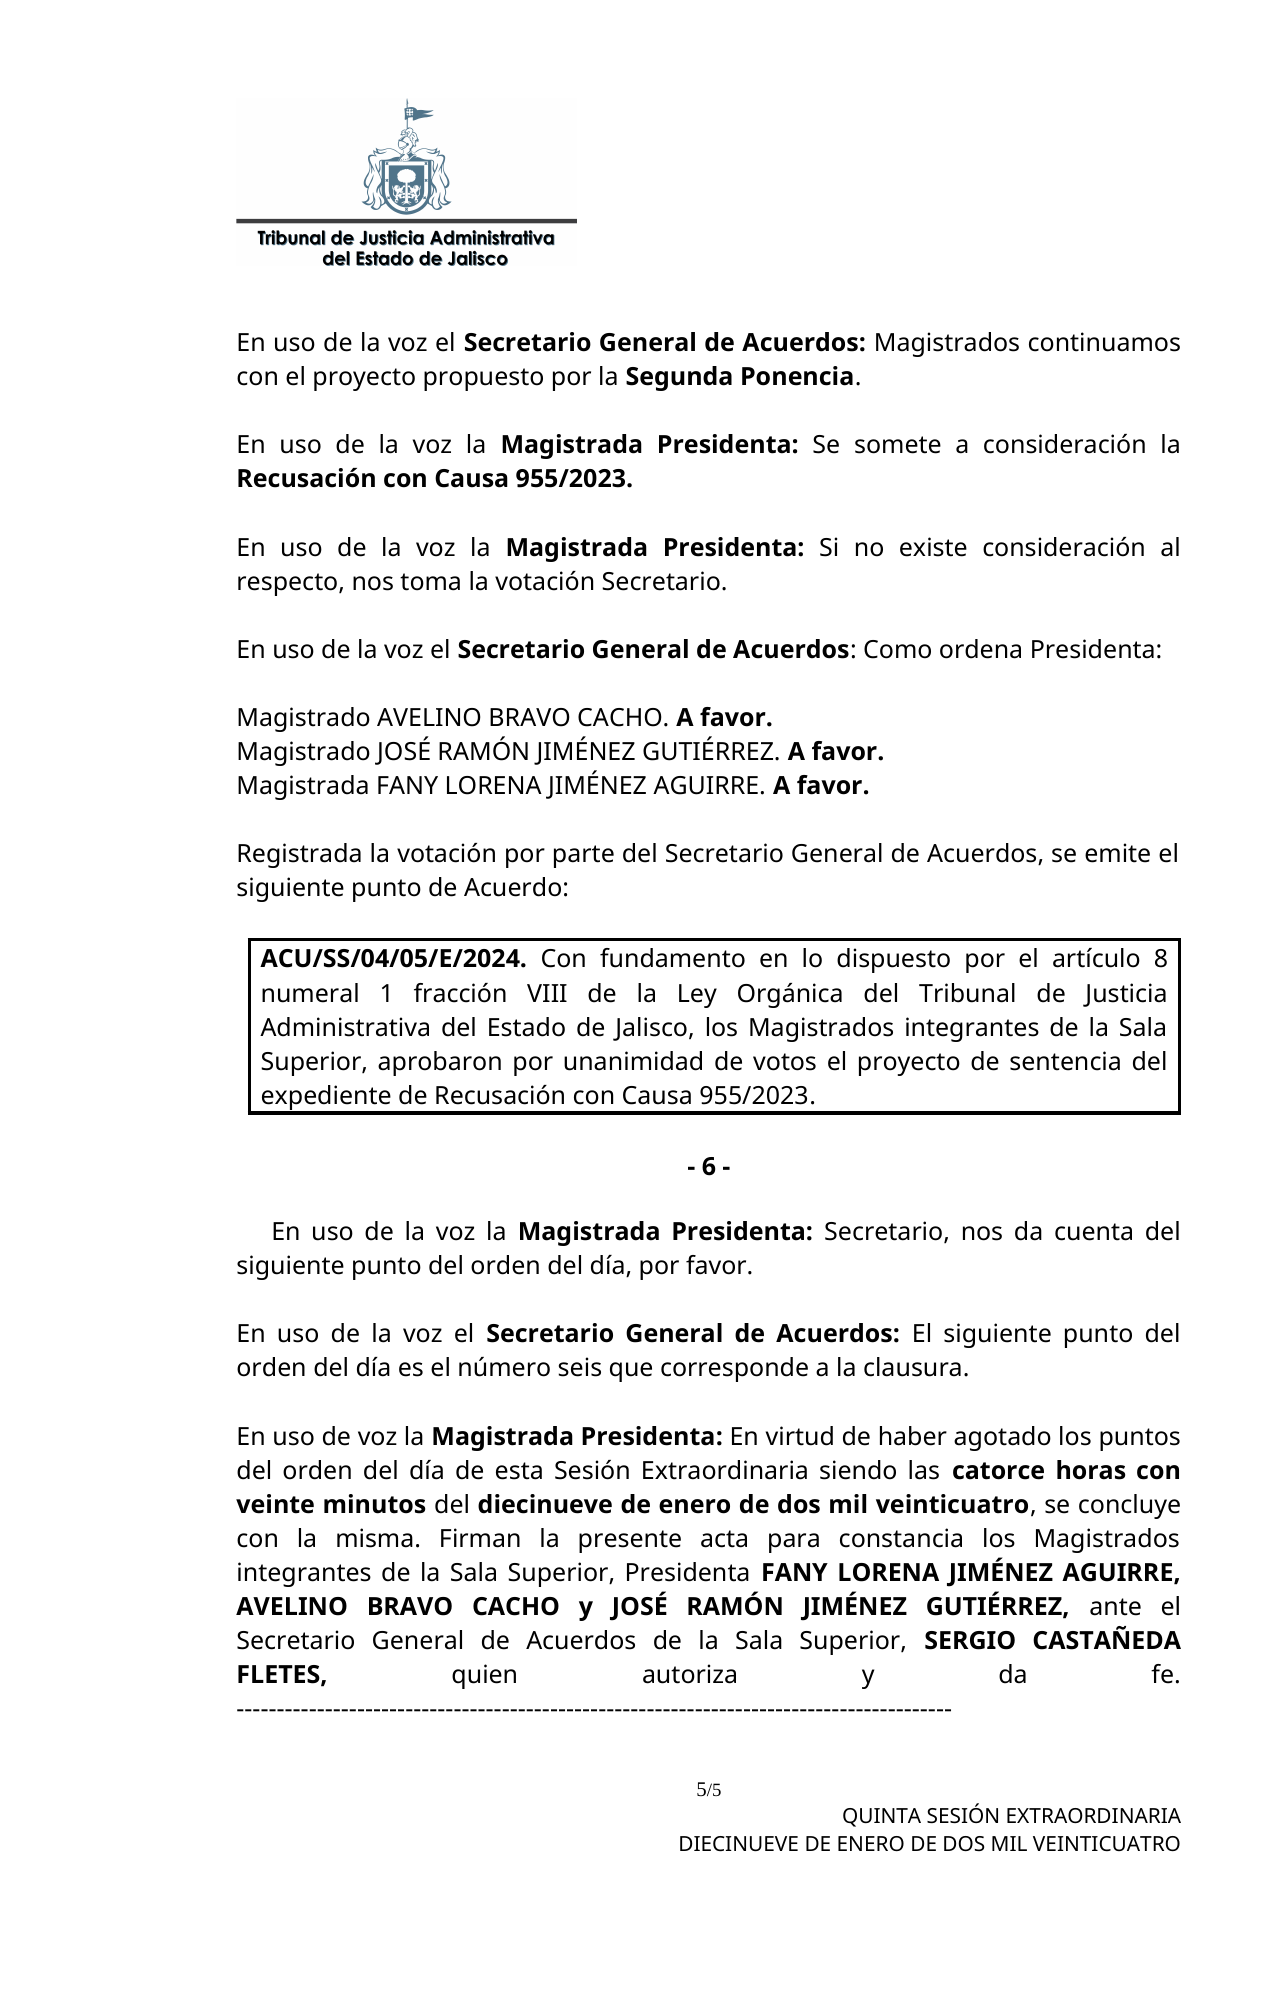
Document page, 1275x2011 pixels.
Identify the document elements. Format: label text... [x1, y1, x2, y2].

table_header ACU/SS/04/05/E/2024. Con fundamento en lo dispuesto por el artículo 8 numeral 1 fracción VIII de la Ley Orgánica del Tribunal de Justicia Administrativa del Estado de Jalisco, los Magistrados integrantes de la Sala Superior, aprobaron por unanimidad de votos el proyecto de sentencia del expediente de Recusación con Causa 955/2023. [251, 941, 1178, 1111]
text En uso de la voz la Magistrada Presidenta: Si no existe consideración al respecto, nos toma la votación Secretario. [236, 529, 1181, 597]
picture [236, 98, 577, 266]
text En uso de la voz la Magistrada Presidenta: Se somete a consideración la Recusación con Causa 955/2023. [236, 427, 1181, 495]
text - 6 - [236, 1149, 1181, 1183]
text Magistrado AVELINO BRAVO CACHO. A favor. [236, 699, 1181, 734]
text En uso de voz la Magistrada Presidenta: En virtud de haber agotado los puntos del orden del día de esta Sesión Extraordinaria siendo las catorce horas con veinte minutos del diecinueve de enero de dos mil veinticuatro, se concluye con la misma. Firman la presente acta para constancia los Magistrados integrantes de la Sala Superior, Presidenta FANY LORENA JIMÉNEZ AGUIRRE, AVELINO BRAVO CACHO y JOSÉ RAMÓN JIMÉNEZ GUTIÉRREZ, ante el Secretario General de Acuerdos de la Sala Superior, SERGIO CASTAÑEDA FLETES, quien autoriza y da fe. ----------------------------------------------------------------------------------------- [236, 1418, 1181, 1725]
text En uso de la voz el Secretario General de Acuerdos: Magistrados continuamos con el proyecto propuesto por la Segunda Ponencia. [236, 325, 1181, 393]
text Registrada la votación por parte del Secretario General de Acuerdos, se emite el siguiente punto de Acuerdo: [236, 836, 1181, 904]
text Magistrada FANY LORENA JIMÉNEZ AGUIRRE. A favor. [236, 768, 1181, 802]
text En uso de la voz el Secretario General de Acuerdos: El siguiente punto del orden del día es el número seis que corresponde a la clausura. [236, 1316, 1181, 1384]
text En uso de la voz el Secretario General de Acuerdos: Como ordena Presidenta: [236, 631, 1181, 666]
text En uso de la voz la Magistrada Presidenta: Secretario, nos da cuenta del siguiente punto del orden del día, por favor. [176, 1214, 1181, 1282]
text Magistrado JOSÉ RAMÓN JIMÉNEZ GUTIÉRREZ. A favor. [236, 734, 1181, 768]
